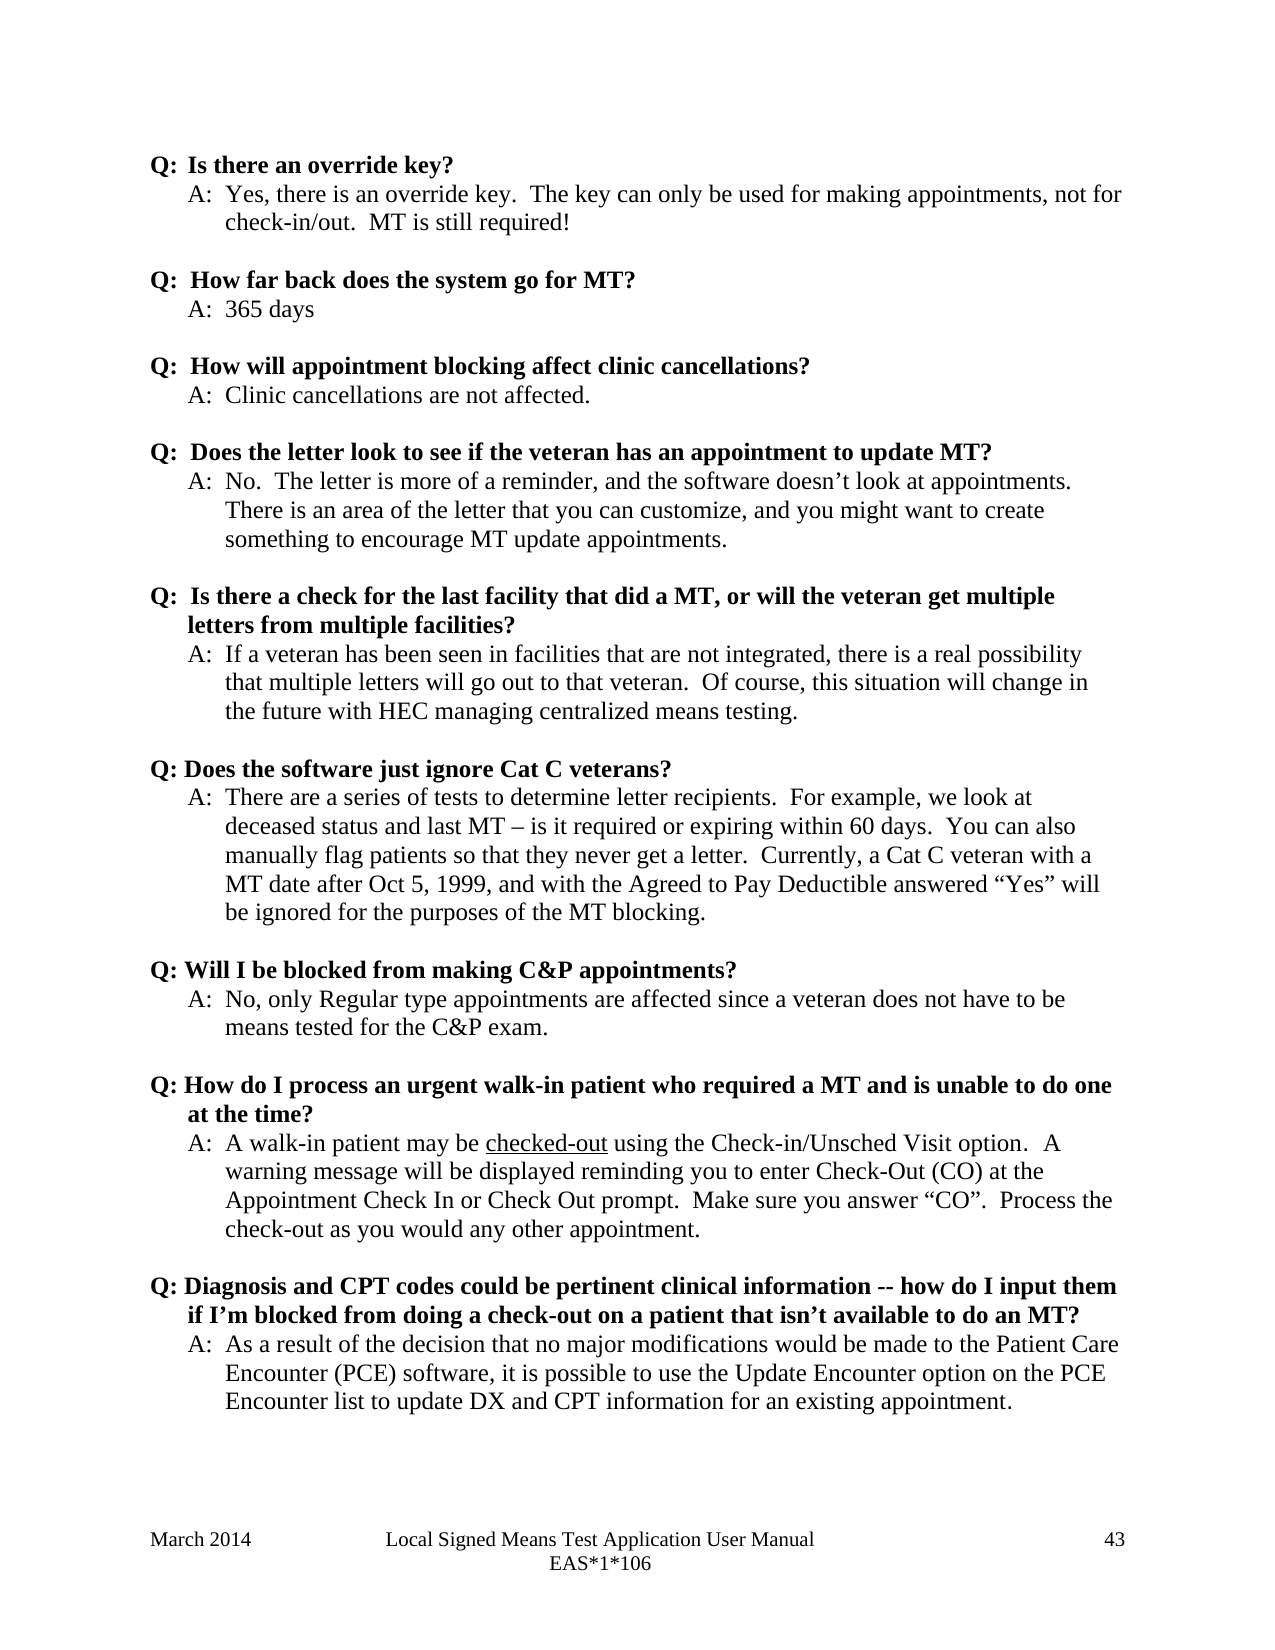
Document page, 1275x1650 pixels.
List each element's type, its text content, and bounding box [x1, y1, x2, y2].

text A: If a veteran has been seen in facilities that are not integrated, there is a real possibility that multiple letters will go out to that veteran. Of course, this situation will change in the future with HEC managing centralized means testing. [150, 639, 1125, 725]
text Q: How far back does the system go for MT? [150, 265, 1125, 294]
text Q: Is there an override key? [150, 150, 1125, 179]
text Q: Does the letter look to see if the veteran has an appointment to update MT? [150, 437, 1125, 466]
text Q: How will appointment blocking affect clinic cancellations? [150, 351, 1125, 380]
text Q: Is there a check for the last facility that did a MT, or will the veteran get multiple letters from multiple facilities? [150, 581, 1125, 639]
text Q: How do I process an urgent walk-in patient who required a MT and is unable to do one at the time? [150, 1070, 1125, 1127]
text A: There are a series of tests to determine letter recipients. For example, we look at deceased status and last MT – is it required or expiring within 60 days. You can also manually flag patients so that they never get a letter. Currently, a Cat C veteran with a MT date after Oct 5, 1999, and with the Agreed to Pay Deductible answered “Yes” will be ignored for the purposes of the MT blocking. [150, 782, 1125, 926]
text A: No, only Regular type appointments are affected since a veteran does not have to be means tested for the C&P exam. [162, 984, 1125, 1041]
text A: No. The letter is more of a reminder, and the software doesn’t look at appointments. There is an area of the letter that you can customize, and you might want to create something to encourage MT update appointments. [150, 466, 1125, 552]
text Q: Does the software just ignore Cat C veterans? [150, 754, 1125, 782]
text Q: Diagnosis and CPT codes could be pertinent clinical information -- how do I input them if I’m blocked from doing a check-out on a patient that isn’t available to do an MT? [150, 1271, 1125, 1329]
text A: Clinic cancellations are not affected. [150, 380, 1125, 409]
text A: Yes, there is an override key. The key can only be used for making appointments, not for check-in/out. MT is still required! [150, 179, 1125, 236]
text Q: Will I be blocked from making C&P appointments? [150, 955, 1125, 984]
text A: A walk-in patient may be checked-out using the Check-in/Unsched Visit option. A warning message will be displayed reminding you to enter Check-Out (CO) at the Appointment Check In or Check Out prompt. Make sure you answer “CO”. Process the check-out as you would any other appointment. [162, 1127, 1125, 1243]
text A: As a result of the decision that no major modifications would be made to the Patient Care Encounter (PCE) software, it is possible to use the Update Encounter option on the PCE Encounter list to update DX and CPT information for an existing appointment. [162, 1329, 1125, 1415]
text A: 365 days [150, 294, 1125, 322]
